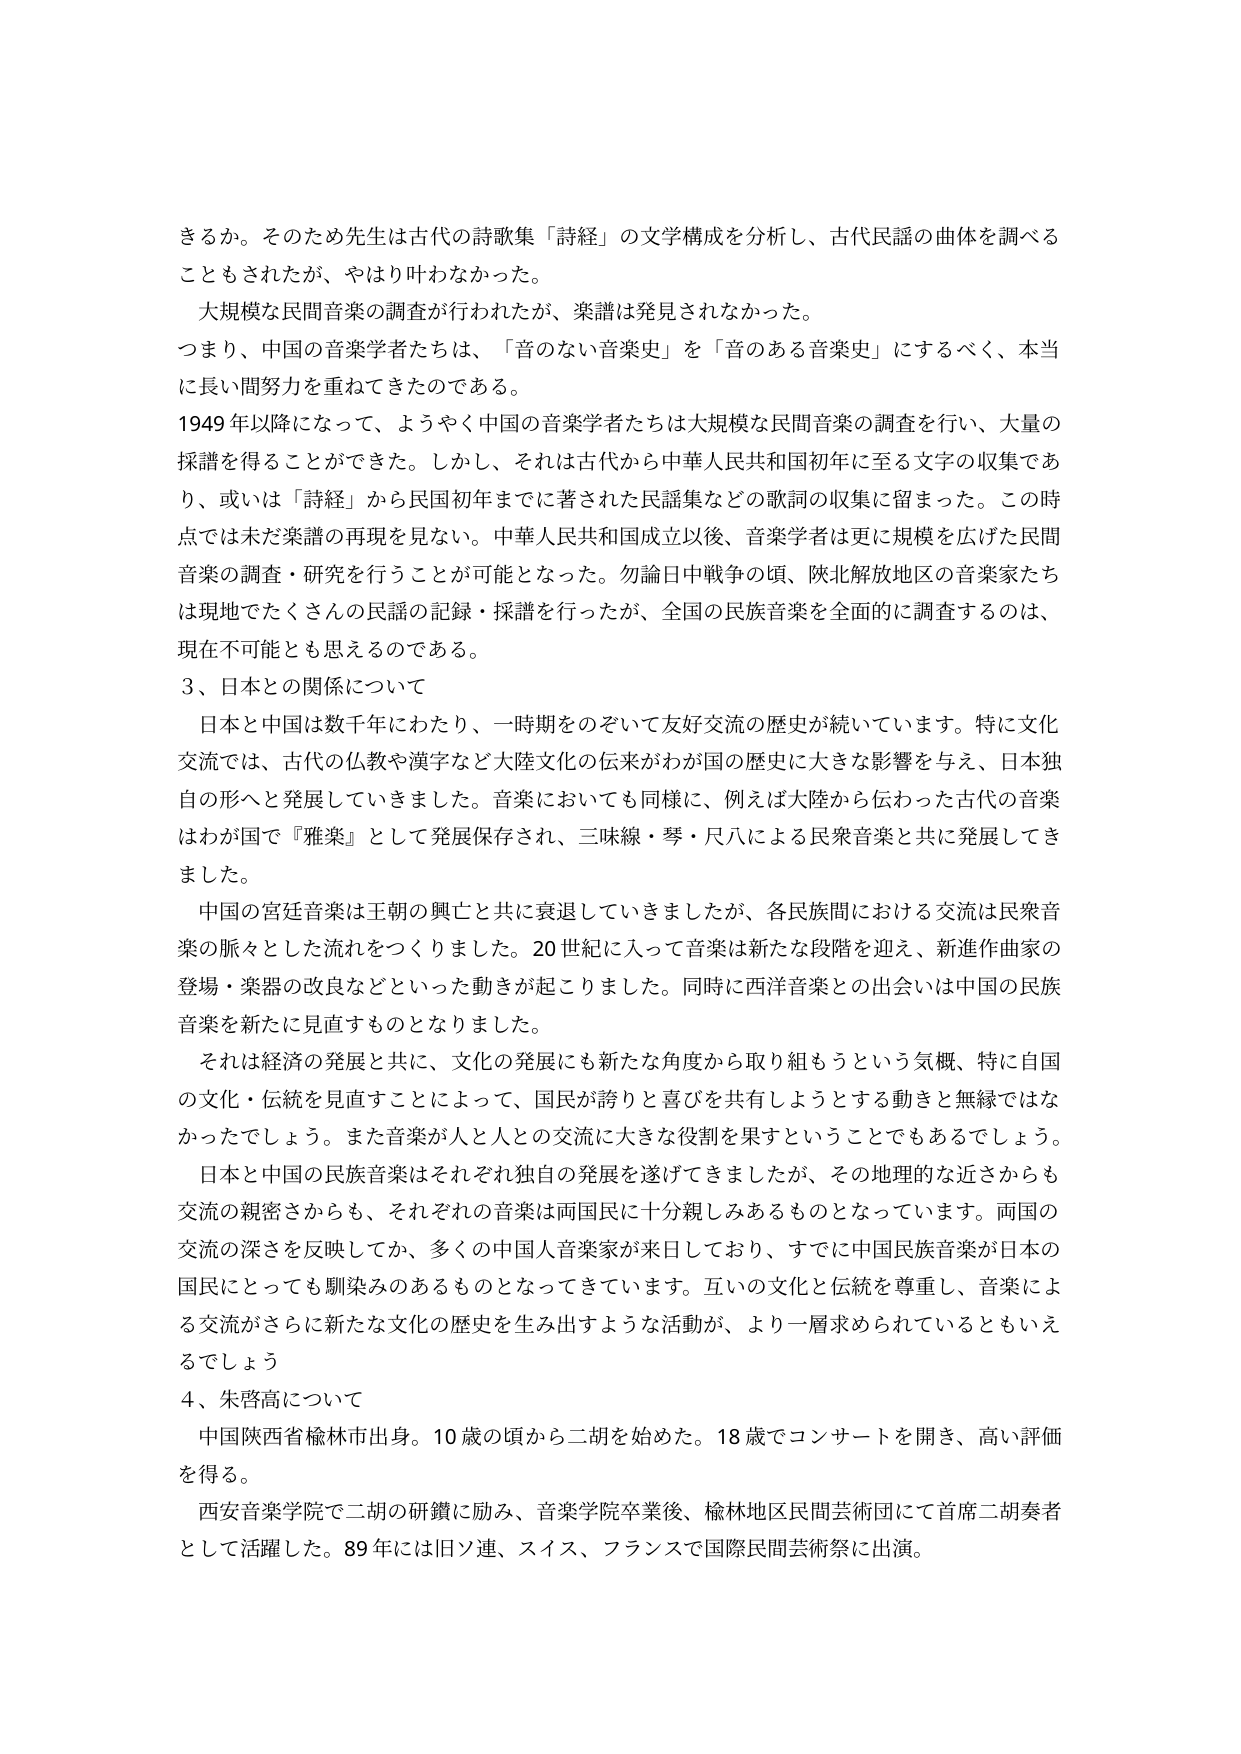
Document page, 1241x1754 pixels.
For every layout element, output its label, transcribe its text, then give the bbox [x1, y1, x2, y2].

text ４、朱啓高について [177, 1379, 1063, 1417]
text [177, 217, 1063, 704]
text 日本と中国は数千年にわたり、一時期をのぞいて友好交流の歴史が続いています。特に文化交流では、古代の仏教や漢字など大陸文化の伝来がわが国の歴史に大きな影響を与え、日本独自の形へと発展していきました。音楽においても同様に、例えば大陸から伝わった古代の音楽はわが国で『雅楽』として発展保存され、三味線・琴・尺八による民衆音楽と共に発展してきました。 中国の宮廷音楽は王朝の興亡と共に衰退していきましたが、各民族間における交流は民衆音楽の脈々とした流れをつくりました。20世紀に入って音楽は新たな段階を迎え、新進作曲家の登場・楽器の改良などといった動きが起こりました。同時に西洋音楽との出会いは中国の民族音楽を新たに見直すものとなりました。 それは経済の発展と共に、文化の発展にも新たな角度から取り組もうという気概、特に自国の文化・伝統を見直すことによって、国民が誇りと喜びを共有しようとする動きと無縁ではなかったでしょう。また音楽が人と人との交流に大きな役割を果すということでもあるでしょう。 日本と中国の民族音楽はそれぞれ独自の発展を遂げてきましたが、その地理的な近さからも、交流の親密さからも、それぞれの音楽は両国民に十分親しみあるものとなっています。両国の交流の深さを反映してか、多くの中国人音楽家が来日しており、すでに中国民族音楽が日本の国民にとっても馴染みのあるものとなってきています。互いの文化と伝統を尊重し、音楽による交流がさらに新たな文化の歴史を生み出すような活動が、より一層求められているともいえるでしょう [177, 704, 1063, 1379]
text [177, 1417, 1063, 1567]
